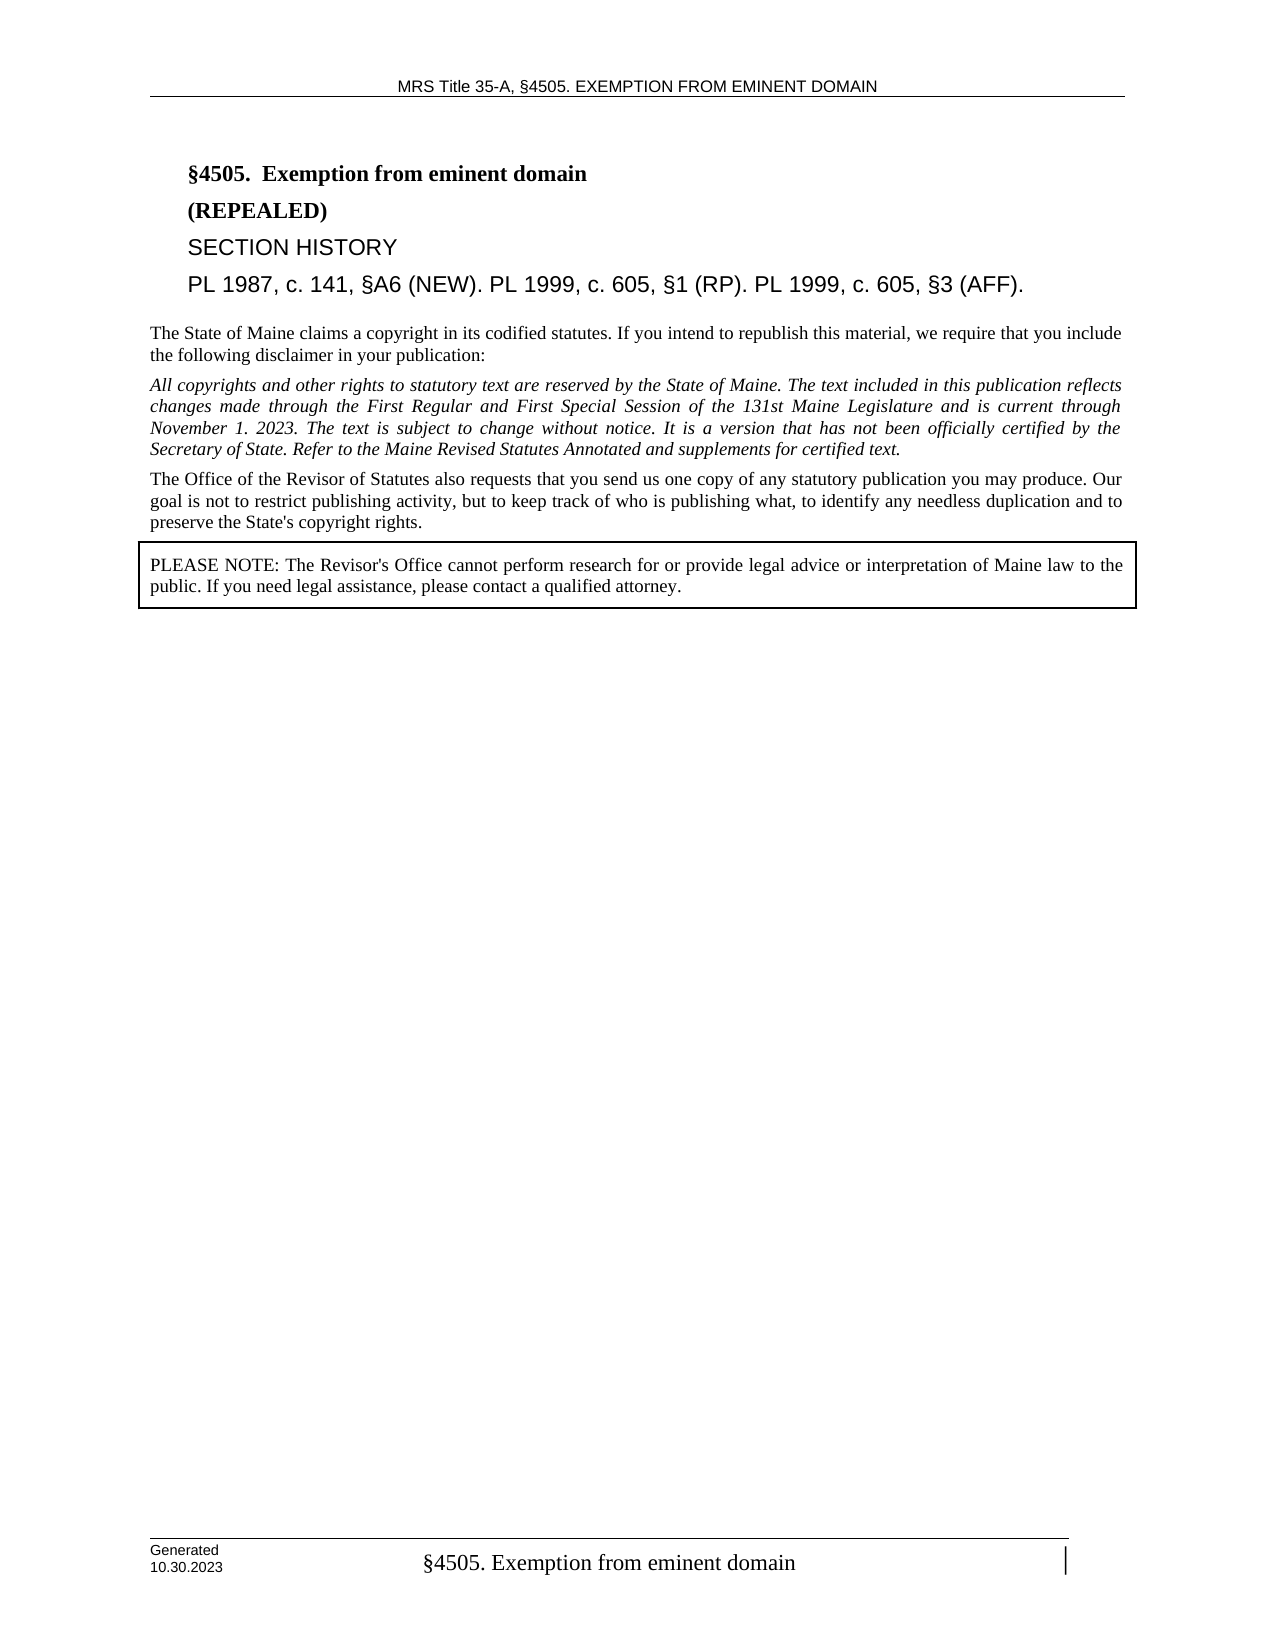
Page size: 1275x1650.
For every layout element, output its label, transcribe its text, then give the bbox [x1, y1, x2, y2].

text All copyrights and other rights to statutory text are reserved by the State of Maine. The text included in this publication reflects changes made through the First Regular and First Special Session of the 131st Maine Legislature and is current through November 1. 2023 . The text is subject to change without notice. It is a version that has not been officially certified by the Secretary of State. Refer to the Maine Revised Statutes Annotated and supplements for certified text. [150, 373, 1125, 460]
text (REPEALED) [187, 197, 1125, 223]
text The Office of the Revisor of Statutes also requests that you send us one copy of any statutory publication you may produce. Our goal is not to restrict publishing activity, but to keep track of who is publishing what, to identify any needless duplication and to preserve the State's copyright rights. [150, 468, 1125, 533]
text §4505. Exemption from eminent domain [187, 160, 1125, 187]
text PL 1987, c. 141, §A6 (NEW). PL 1999, c. 605, §1 (RP). PL 1999, c. 605, §3 (AFF). [187, 271, 1125, 297]
text PLEASE NOTE: The Revisor's Office cannot perform research for or provide legal advice or interpretation of Maine law to the public. If you need legal assistance, please contact a qualified attorney. [140, 543, 1135, 607]
text SECTION HISTORY [187, 234, 1125, 260]
text The State of Maine claims a copyright in its codified statutes. If you intend to republish this material, we require that you include the following disclaimer in your publication: [150, 322, 1125, 365]
